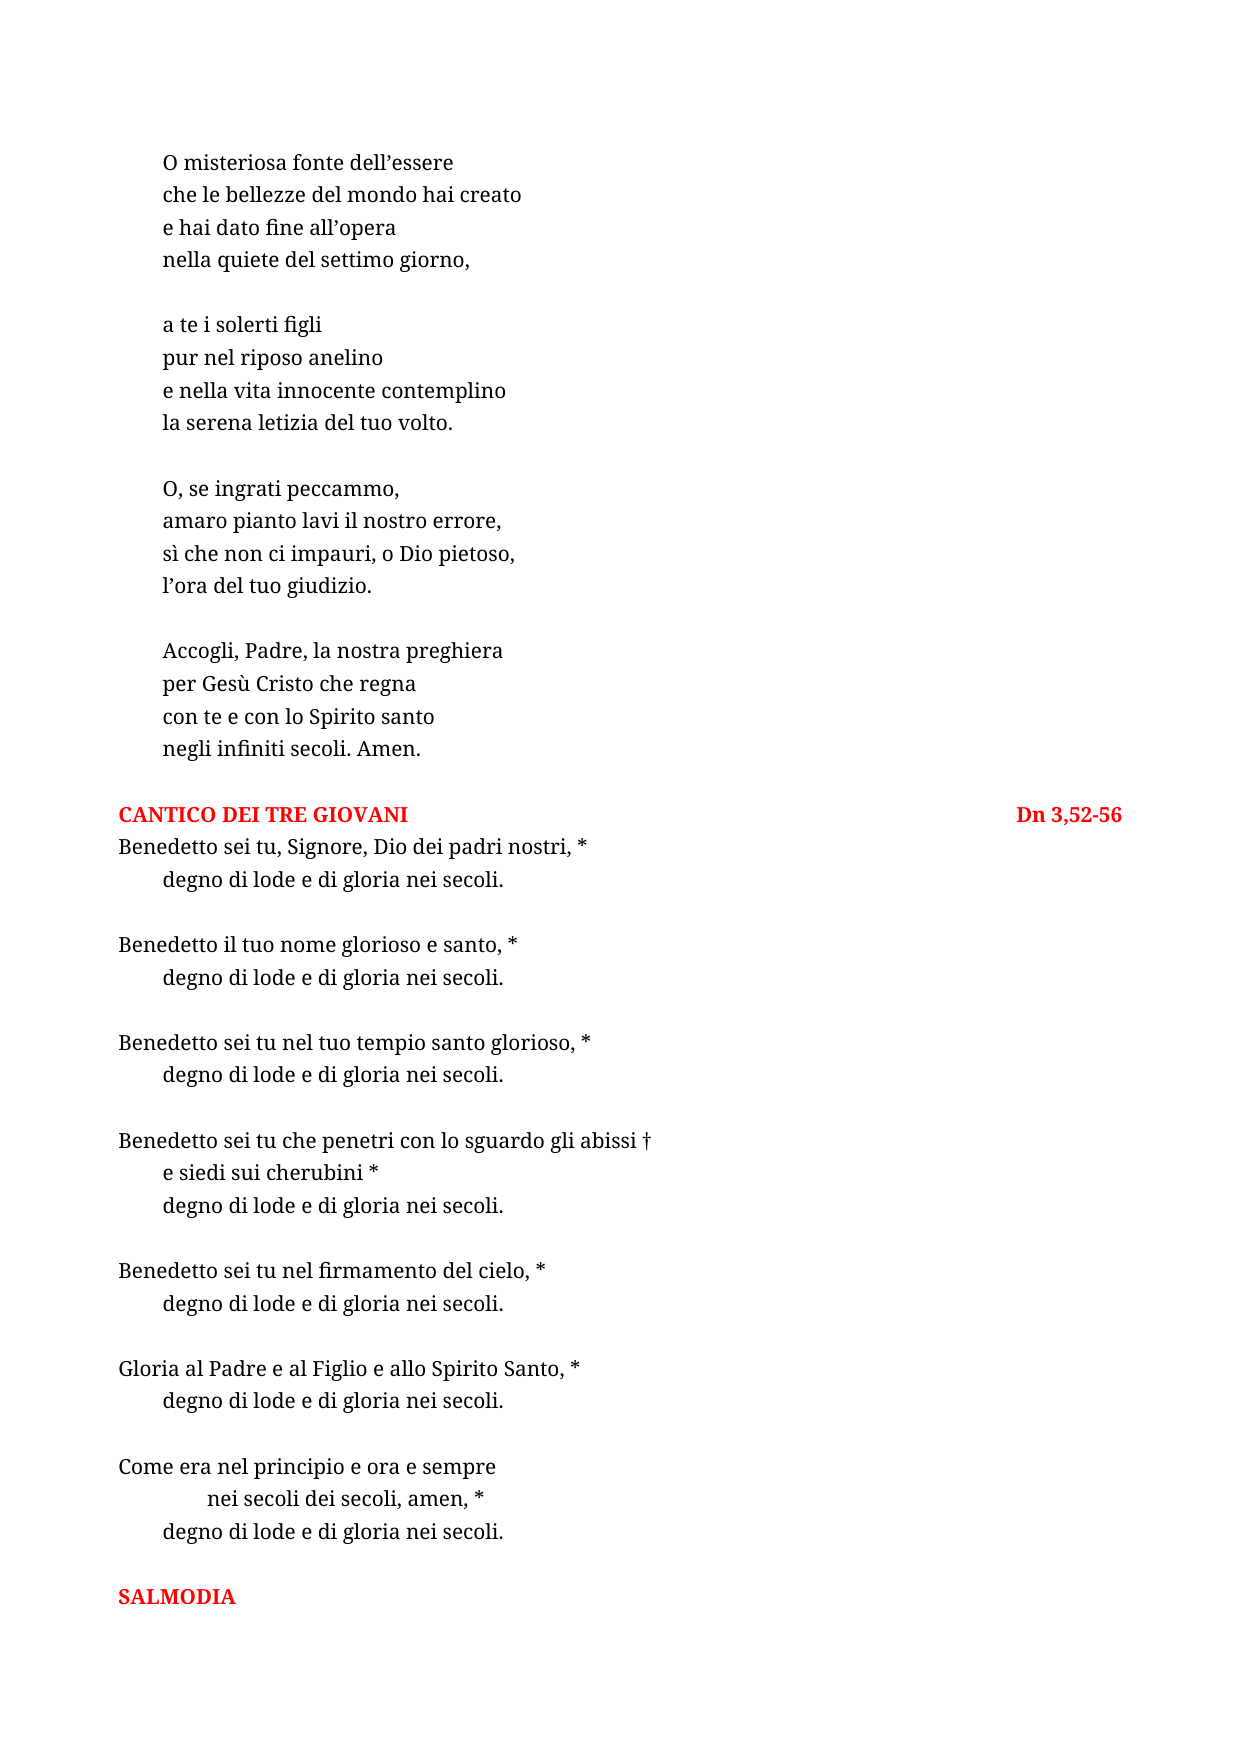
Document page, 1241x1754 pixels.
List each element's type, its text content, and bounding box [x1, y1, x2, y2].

text nella quiete del settimo giorno, [162, 245, 1122, 274]
text O misteriosa fonte dell’essere [162, 148, 1122, 176]
text SALMODIA [118, 1582, 1122, 1611]
text Benedetto il tuo nome glorioso e santo, * [118, 930, 1122, 958]
text che le bellezze del mondo hai creato [162, 180, 1122, 209]
text Gloria al Padre e al Figlio e allo Spirito Santo, * [118, 1354, 1122, 1382]
text degno di lode e di gloria nei secoli. [118, 963, 1122, 991]
text Benedetto sei tu nel tuo tempio santo glorioso, * [118, 1028, 1122, 1056]
text nei secoli dei secoli, amen, * [118, 1484, 1122, 1513]
text negli infiniti secoli. Amen. [162, 734, 1122, 763]
text e nella vita innocente contemplino [162, 376, 1122, 404]
text Benedetto sei tu, Signore, Dio dei padri nostri, * [118, 832, 1122, 861]
text degno di lode e di gloria nei secoli. [118, 1289, 1122, 1317]
text pur nel riposo anelino [162, 343, 1122, 372]
text amaro pianto lavi il nostro errore, [162, 506, 1122, 535]
text degno di lode e di gloria nei secoli. [118, 1061, 1122, 1089]
text per Gesù Cristo che regna [162, 669, 1122, 698]
text Benedetto sei tu nel firmamento del cielo, * [118, 1256, 1122, 1284]
text degno di lode e di gloria nei secoli. [118, 1387, 1122, 1415]
text e siedi sui cherubini * [118, 1158, 1122, 1187]
text Benedetto sei tu che penetri con lo sguardo gli abissi † [118, 1126, 1122, 1154]
text e hai dato fine all’opera [162, 213, 1122, 241]
text degno di lode e di gloria nei secoli. [118, 1517, 1122, 1545]
text l’ora del tuo giudizio. [162, 571, 1122, 600]
text O, se ingrati peccammo, [162, 474, 1122, 502]
text sì che non ci impauri, o Dio pietoso, [162, 539, 1122, 567]
text CANTICO DEI TRE GIOVANI Dn 3,52-56 [118, 800, 1122, 828]
text Come era nel principio e ora e sempre [118, 1452, 1122, 1480]
text degno di lode e di gloria nei secoli. [118, 865, 1122, 893]
text degno di lode e di gloria nei secoli. [118, 1191, 1122, 1219]
text a te i solerti figli [162, 311, 1122, 339]
text con te e con lo Spirito santo [162, 702, 1122, 730]
text Accogli, Padre, la nostra preghiera [162, 637, 1122, 665]
text la serena letizia del tuo volto. [162, 408, 1122, 437]
